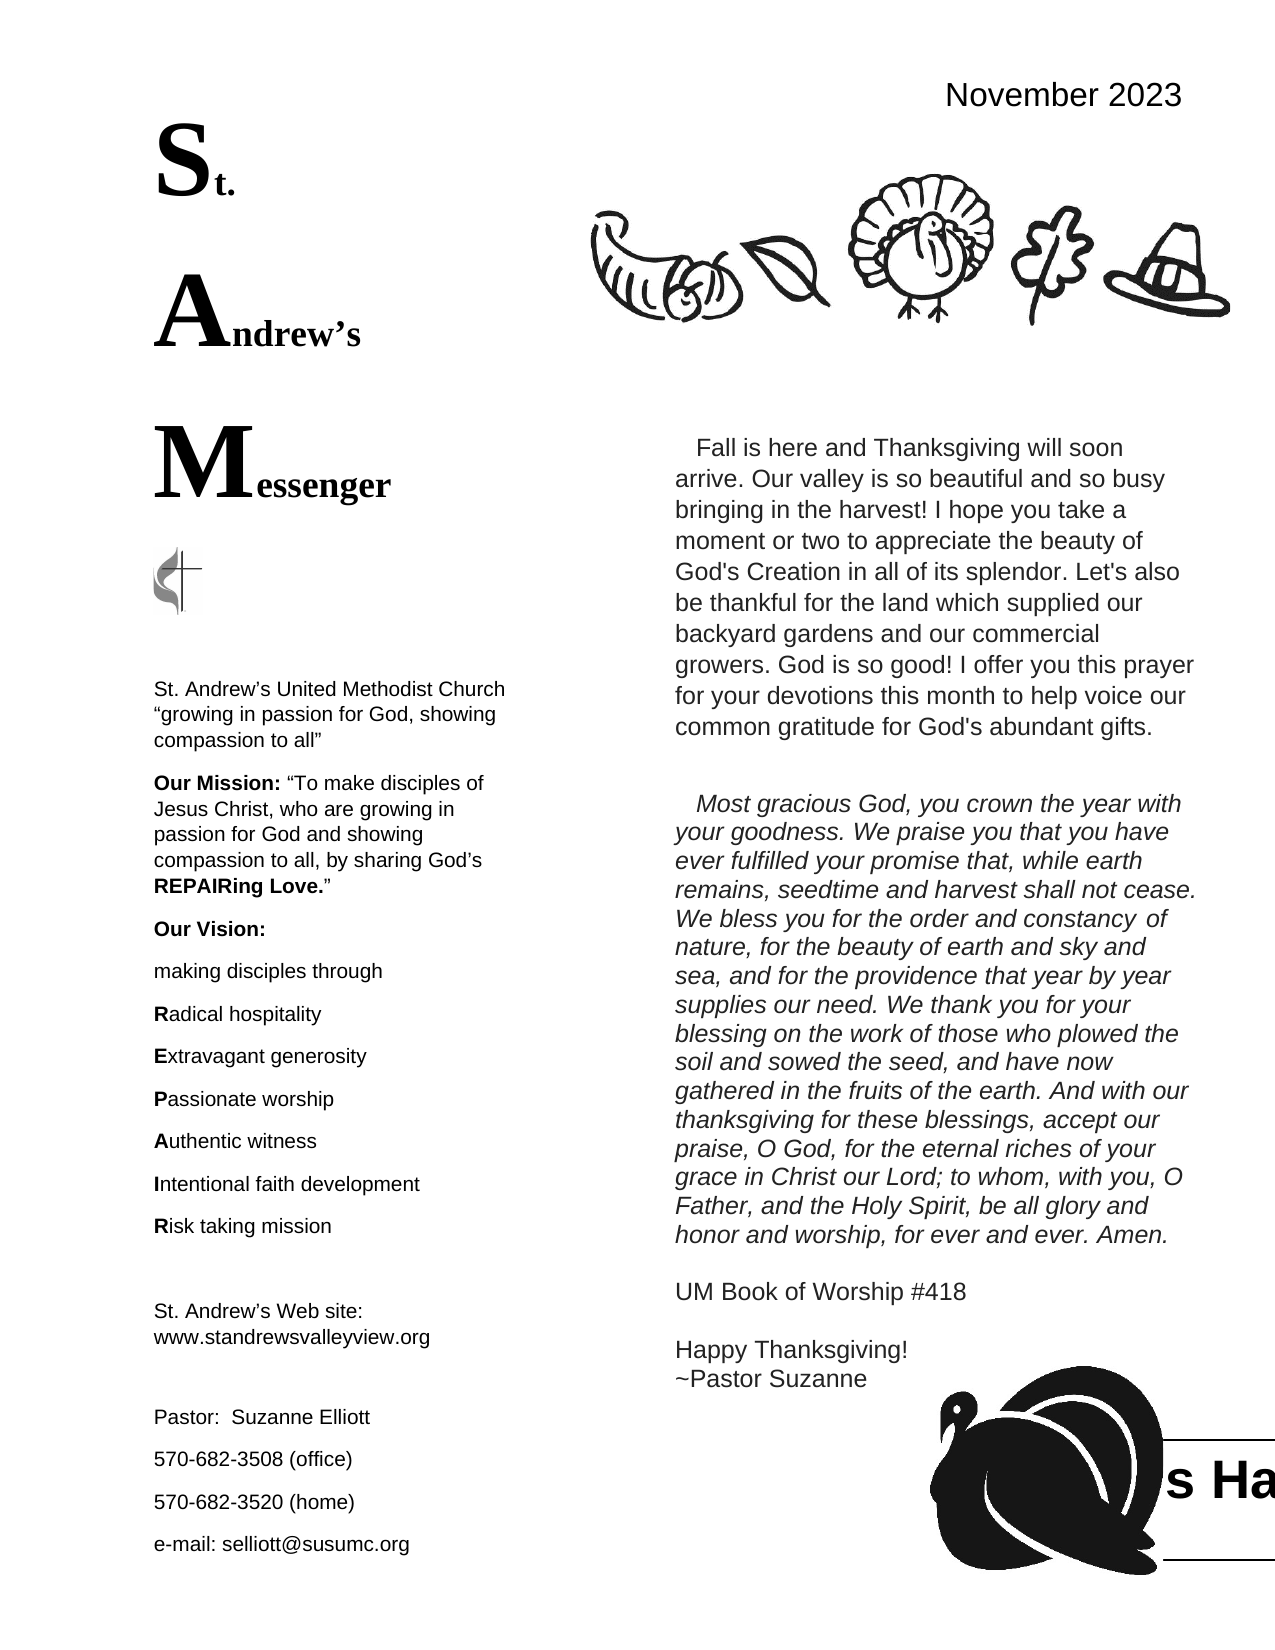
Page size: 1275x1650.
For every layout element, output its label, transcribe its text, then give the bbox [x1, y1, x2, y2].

picture [153, 547, 203, 615]
text Happy Thanksgiving! [675, 1335, 1200, 1364]
text November 2023 [825, 75, 1200, 113]
picture [590, 166, 1230, 335]
text Most gracious God, you crown the year with your goodness. We praise you that you have ever fulfilled your promise that, while earth remains, seedtime and harvest shall not cease. We bless you for the order and constancy of nature, for the beauty of earth and sky and sea, and for the providence that year by year supplies our need. We thank you for your blessing on the work of those who plowed the soil and sowed the seed, and have now gathered in the fruits of the earth. And with our thanksgiving for these blessings, accept our praise, O God, for the eternal riches of your grace in Christ our Lord; to whom, with you, O Father, and the Holy Spirit, be all glory and honor and worship, for ever and ever. Amen. [675, 789, 1200, 1249]
text Fall is here and Thanksgiving will soon arrive. Our valley is so beautiful and so busy bringing in the harvest! I hope you take a moment or two to appreciate the beauty of God's Creation in all of its splendor. Let's also be thankful for the land which supplied our backyard gardens and our commercial growers. God is so good! I offer you this prayer for your devotions this month to help voice our common gratitude for God's abundant gifts. [675, 433, 1200, 741]
picture [930, 1366, 1164, 1575]
text ~Pastor Suzanne [675, 1364, 1200, 1392]
text UM Book of Worship #418 [675, 1249, 1200, 1306]
